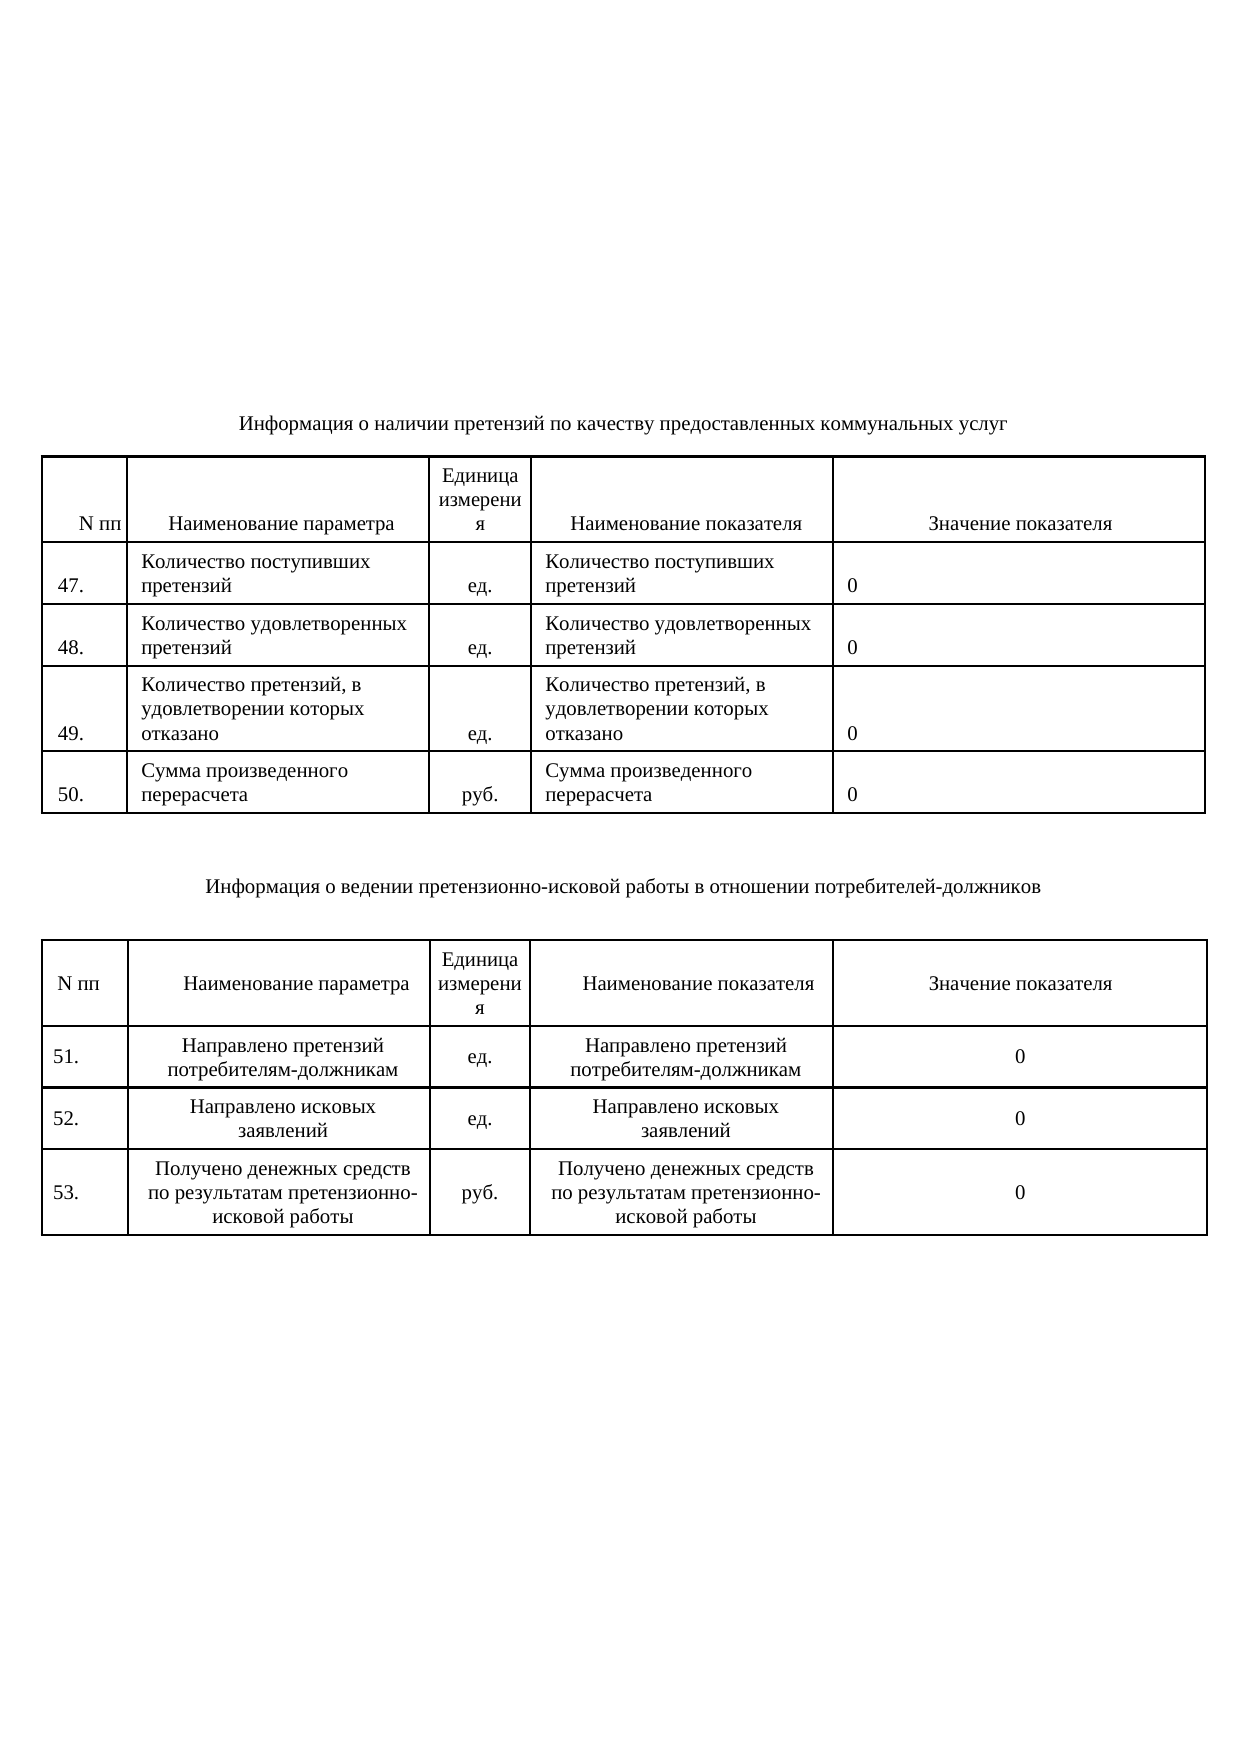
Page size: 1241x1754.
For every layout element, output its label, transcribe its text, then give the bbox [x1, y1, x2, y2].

table_cell 52. [43, 1089, 127, 1148]
table_header Наименование параметра [128, 458, 428, 541]
table_cell ед. [431, 1027, 529, 1086]
text Информация о наличии претензий по качеству предоставленных коммунальных услуг [42, 414, 1205, 434]
table_cell ед. [430, 543, 530, 603]
table_cell руб. [431, 1150, 529, 1234]
table_cell Направлено исковых заявлений [531, 1089, 832, 1148]
table_cell Количество удовлетворенных претензий [128, 605, 428, 664]
table_cell руб. [430, 752, 530, 812]
table_cell 53. [43, 1150, 127, 1234]
table_cell 47. [43, 543, 126, 603]
table_cell Сумма произведенного перерасчета [128, 752, 428, 812]
table_cell ед. [431, 1089, 529, 1148]
table_cell ед. [430, 667, 530, 750]
table_cell 0 [834, 605, 1204, 664]
table_header N пп [43, 458, 126, 541]
table_cell Получено денежных средств по результатам претензионно- исковой работы [531, 1150, 832, 1234]
table_header Значение показателя [834, 941, 1206, 1025]
table_cell Направлено претензий потребителям-должникам [129, 1027, 429, 1086]
table_cell Количество поступивших претензий [532, 543, 832, 603]
table_cell 0 [834, 667, 1204, 750]
text Информация о ведении претензионно-исковой работы в отношении потребителей-должников [42, 876, 1205, 897]
table_cell Сумма произведенного перерасчета [532, 752, 832, 812]
table_header Единица измерения [431, 941, 529, 1025]
table_cell Количество удовлетворенных претензий [532, 605, 832, 664]
table_cell 0 [834, 1027, 1206, 1086]
table_cell 51. [43, 1027, 127, 1086]
table_header Наименование показателя [531, 941, 832, 1025]
table_cell Направлено исковых заявлений [129, 1089, 429, 1148]
table_cell Количество претензий, в удовлетворении которых отказано [532, 667, 832, 750]
table_header N пп [43, 941, 127, 1025]
table_cell Направлено претензий потребителям-должникам [531, 1027, 832, 1086]
table_header Наименование параметра [129, 941, 429, 1025]
table_header Значение показателя [834, 458, 1204, 541]
table_cell 0 [834, 752, 1204, 812]
table_header Наименование показателя [532, 458, 832, 541]
table_cell Количество поступивших претензий [128, 543, 428, 603]
table_cell 50. [43, 752, 126, 812]
table_cell Количество претензий, в удовлетворении которых отказано [128, 667, 428, 750]
table_cell 49. [43, 667, 126, 750]
table_header Единица измерения [430, 458, 530, 541]
table_cell ед. [430, 605, 530, 664]
table_cell 0 [834, 1150, 1206, 1234]
table_cell 0 [834, 1089, 1206, 1148]
table_cell Получено денежных средств по результатам претензионно- исковой работы [129, 1150, 429, 1234]
table_cell 0 [834, 543, 1204, 603]
table_cell 48. [43, 605, 126, 664]
